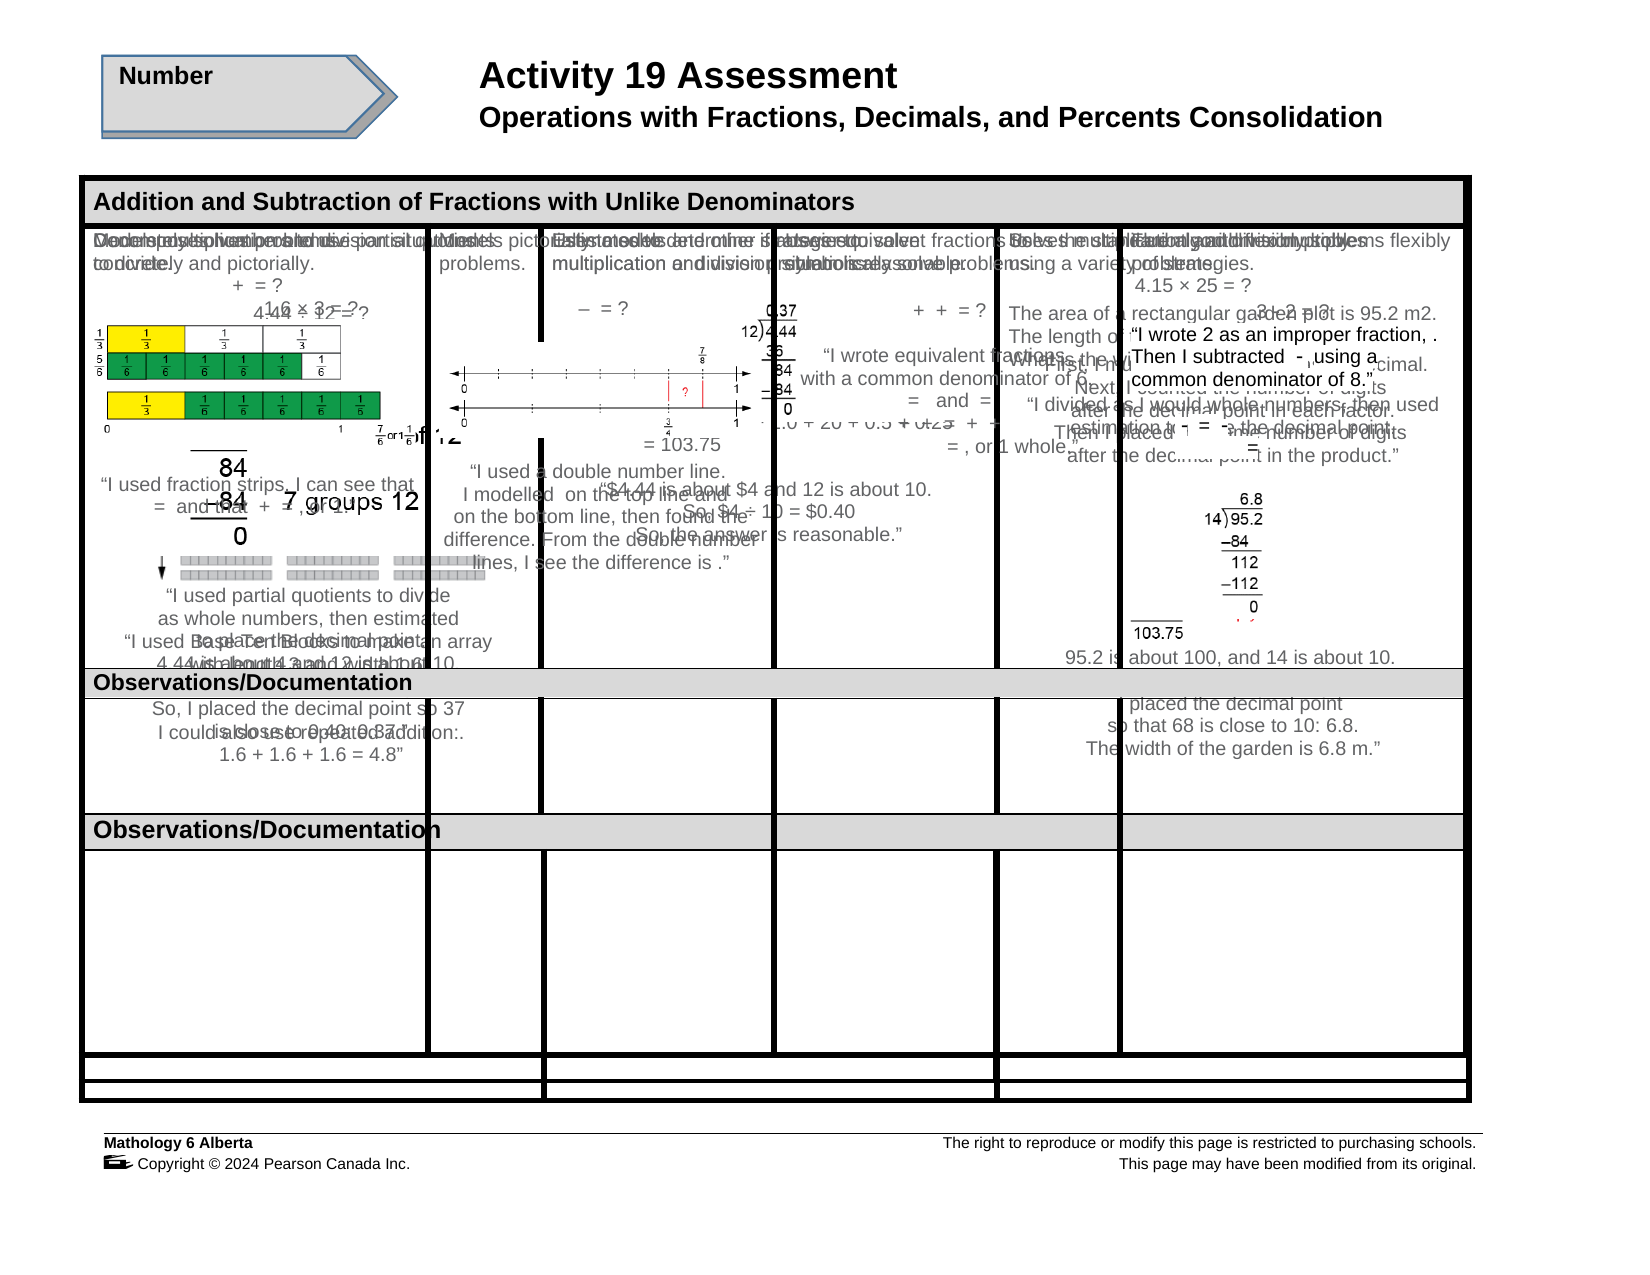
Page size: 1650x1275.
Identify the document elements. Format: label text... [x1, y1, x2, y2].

table_cell [85, 699, 425, 1052]
picture [103, 1155, 134, 1169]
table_cell Concretely solves problems. + = ? “I used fraction strips. I can see that = and that + = , or 1.” [85, 229, 425, 668]
picture [92, 319, 416, 450]
table_cell Fluently and flexibly solves problems. 3 2 = ? “I wrote 2 as an improper fraction, . Then I subtracted using a common denominator of 8.” = = [1123, 229, 1463, 668]
table_cell [1000, 1058, 1466, 1098]
table_header Addition and Subtraction of Fractions with Unlike Denominators [85, 181, 1463, 223]
table_cell Observations/Documentation [85, 669, 1463, 697]
table_cell Models pictorially to solve problems. – = ? “I used a double number line. I modelled on the top line and on the bottom line, then found the difference. From the double number lines, I see the difference is .” [431, 229, 771, 668]
picture [438, 342, 762, 438]
table_cell Uses equivalent fractions to symbolically solve problems. + + = ? “I wrote equivalent fractions with a common denominator of 6. = and = + + = + + = , or 1 whole.” [777, 229, 1117, 668]
table_cell [85, 1058, 541, 1098]
table_cell [547, 1058, 994, 1098]
table_cell [431, 699, 771, 1052]
table_cell [1123, 699, 1463, 1052]
table_cell [777, 699, 1117, 1052]
